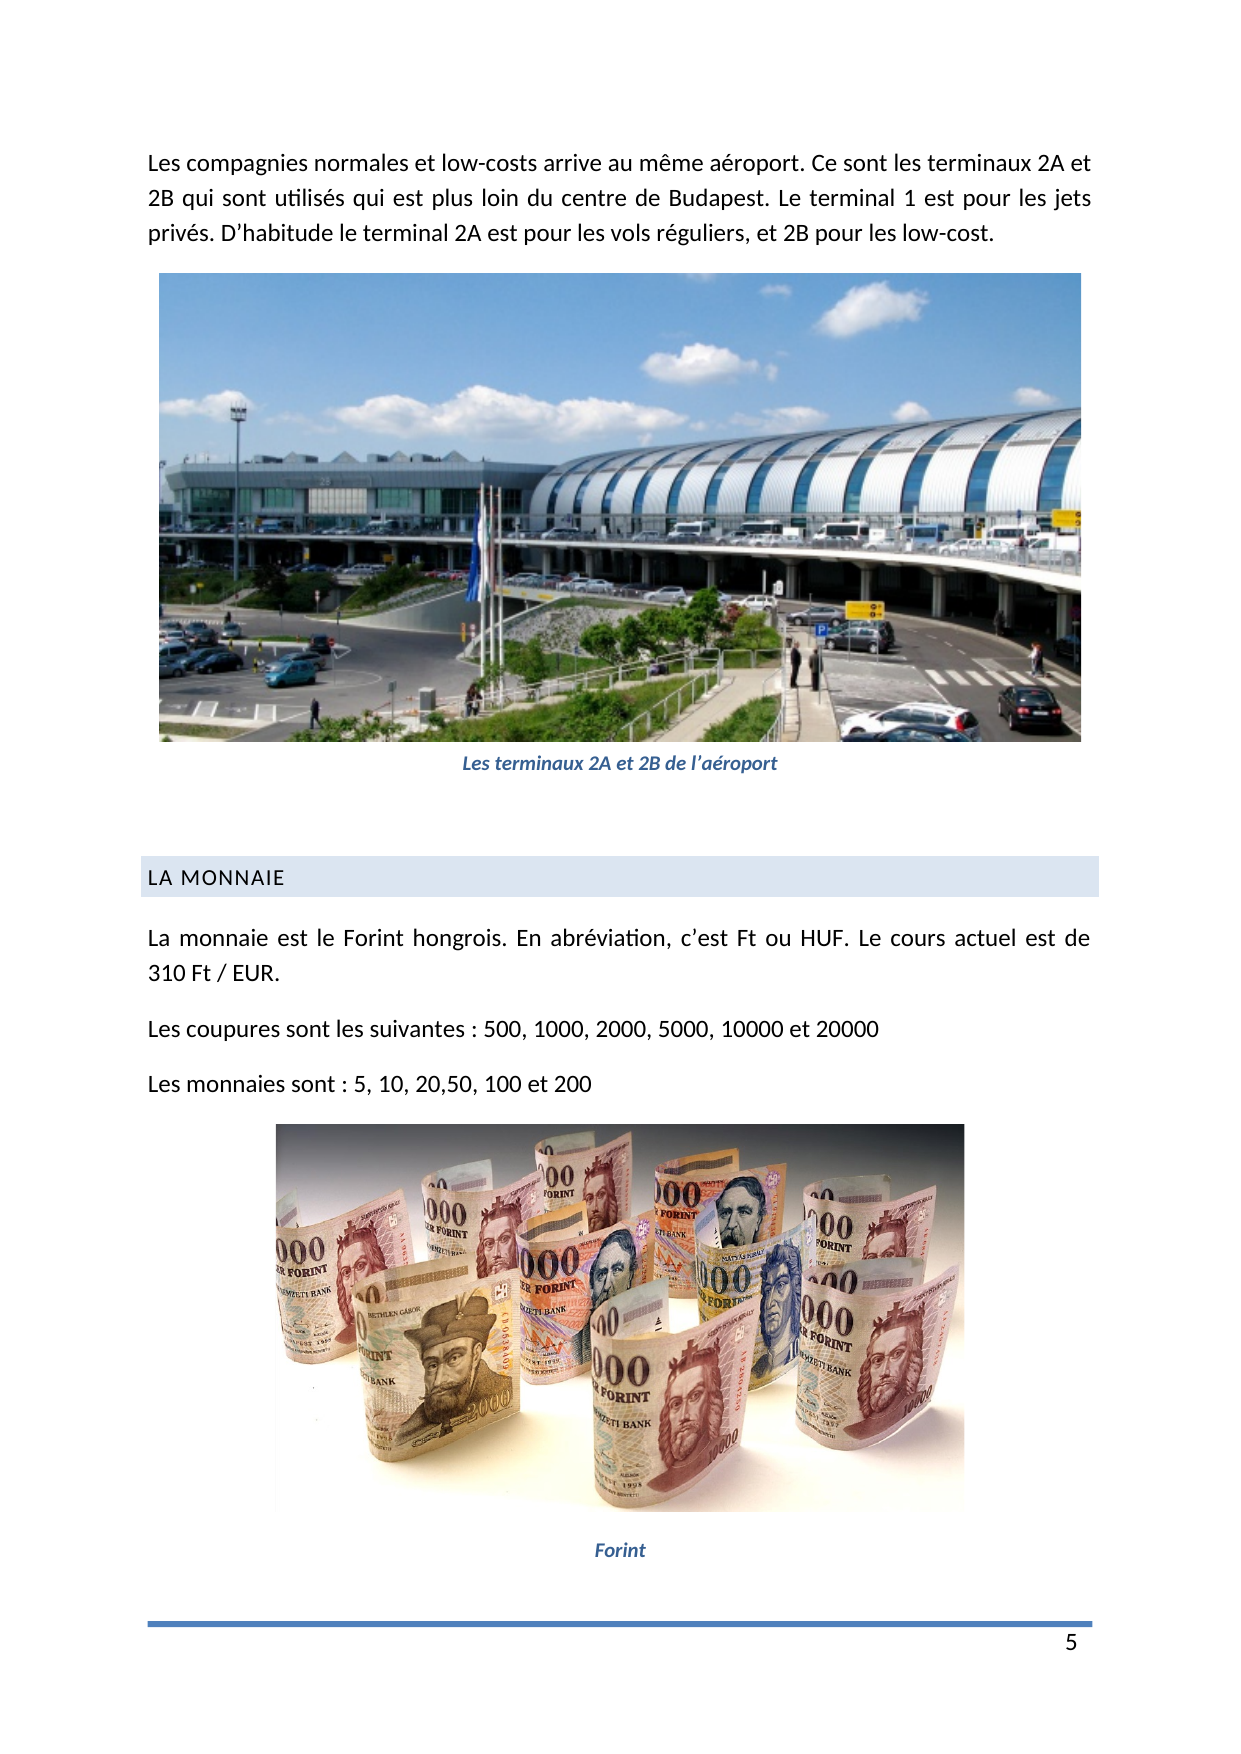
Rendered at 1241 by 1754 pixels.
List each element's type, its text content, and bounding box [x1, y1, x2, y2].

text Les coupures sont les suivantes : 500, 1000, 2000, 5000, 10000 et 20000 [148, 1013, 1093, 1043]
text Forint [148, 1537, 1093, 1563]
picture [159, 273, 1082, 742]
text La monnaie est le Forint hongrois. En abréviation, c’est Ft ou HUF. Le cours actuel est de 310 Ft / EUR. [148, 922, 1093, 987]
text Les compagnies normales et low-costs arrive au même aéroport. Ce sont les terminaux 2A et 2B qui sont utilisés qui est plus loin du centre de Budapest. Le terminal 1 est pour les jets privés. D’habitude le terminal 2A est pour les vols réguliers, et 2B pour les low-cost. [148, 148, 1093, 248]
text Les terminaux 2A et 2B de l’aéroport [148, 751, 1093, 776]
picture [275, 1124, 965, 1512]
text Les monnaies sont : 5, 10, 20,50, 100 et 200 [148, 1068, 1093, 1099]
subtitle La monnaie [148, 863, 1093, 891]
